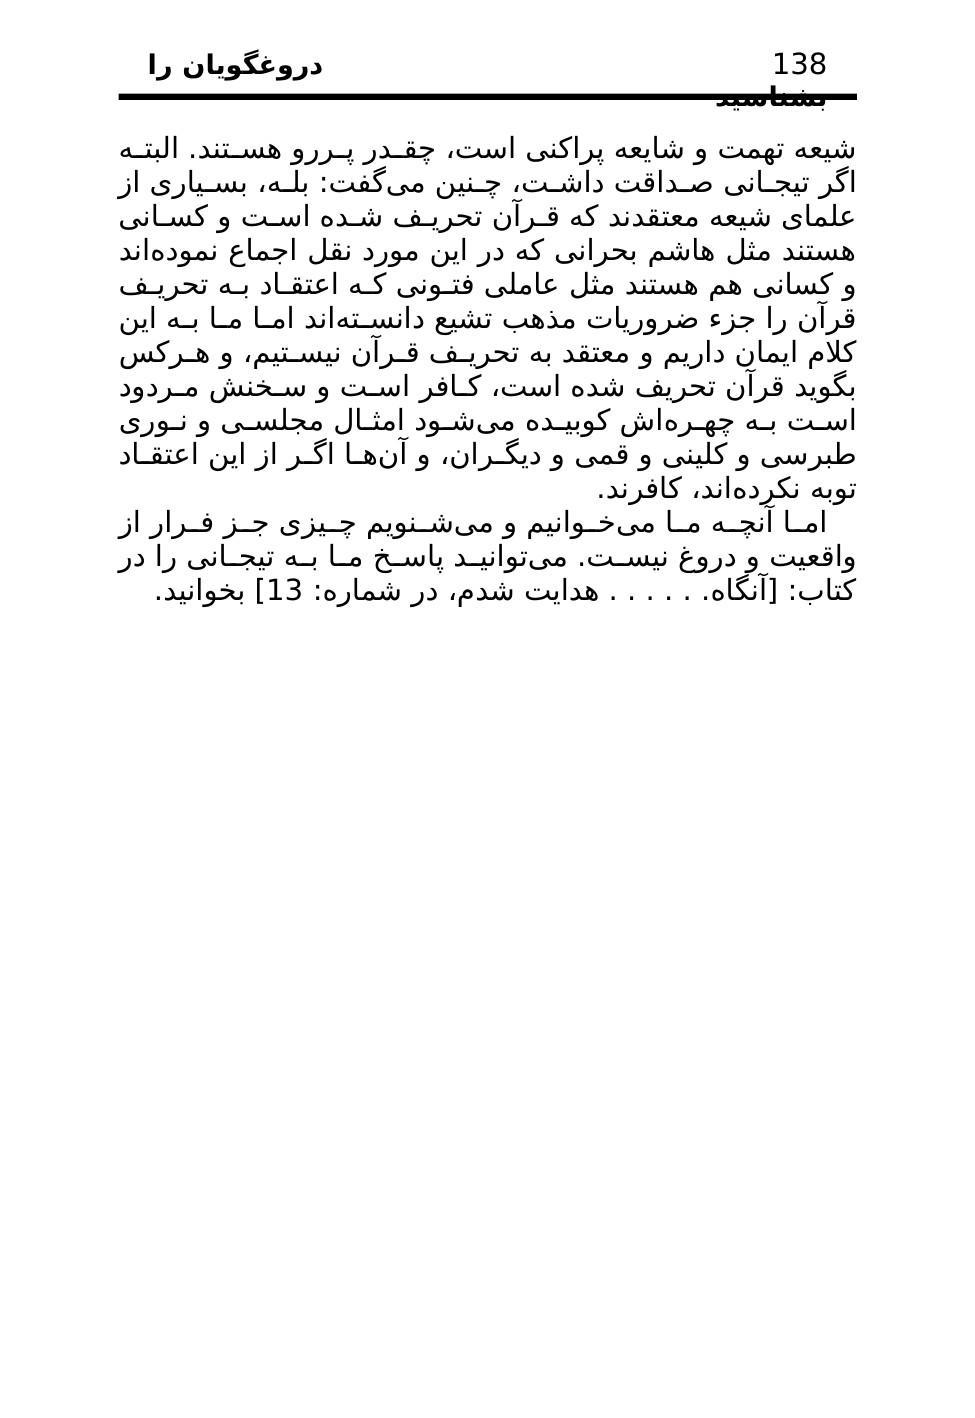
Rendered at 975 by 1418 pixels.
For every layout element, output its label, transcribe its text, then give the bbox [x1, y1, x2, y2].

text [118, 132, 857, 505]
text اما آنچه ما می‌خوانیم و می‌شنویم چیزی جز فرار از واقعیت و دروغ نیست. می‌توانید پاسخ ما به تیجانی را در کتاب: [آنگاه. . . . . . هدایت شدم، در شماره: 13] بخوانید. [118, 505, 857, 607]
